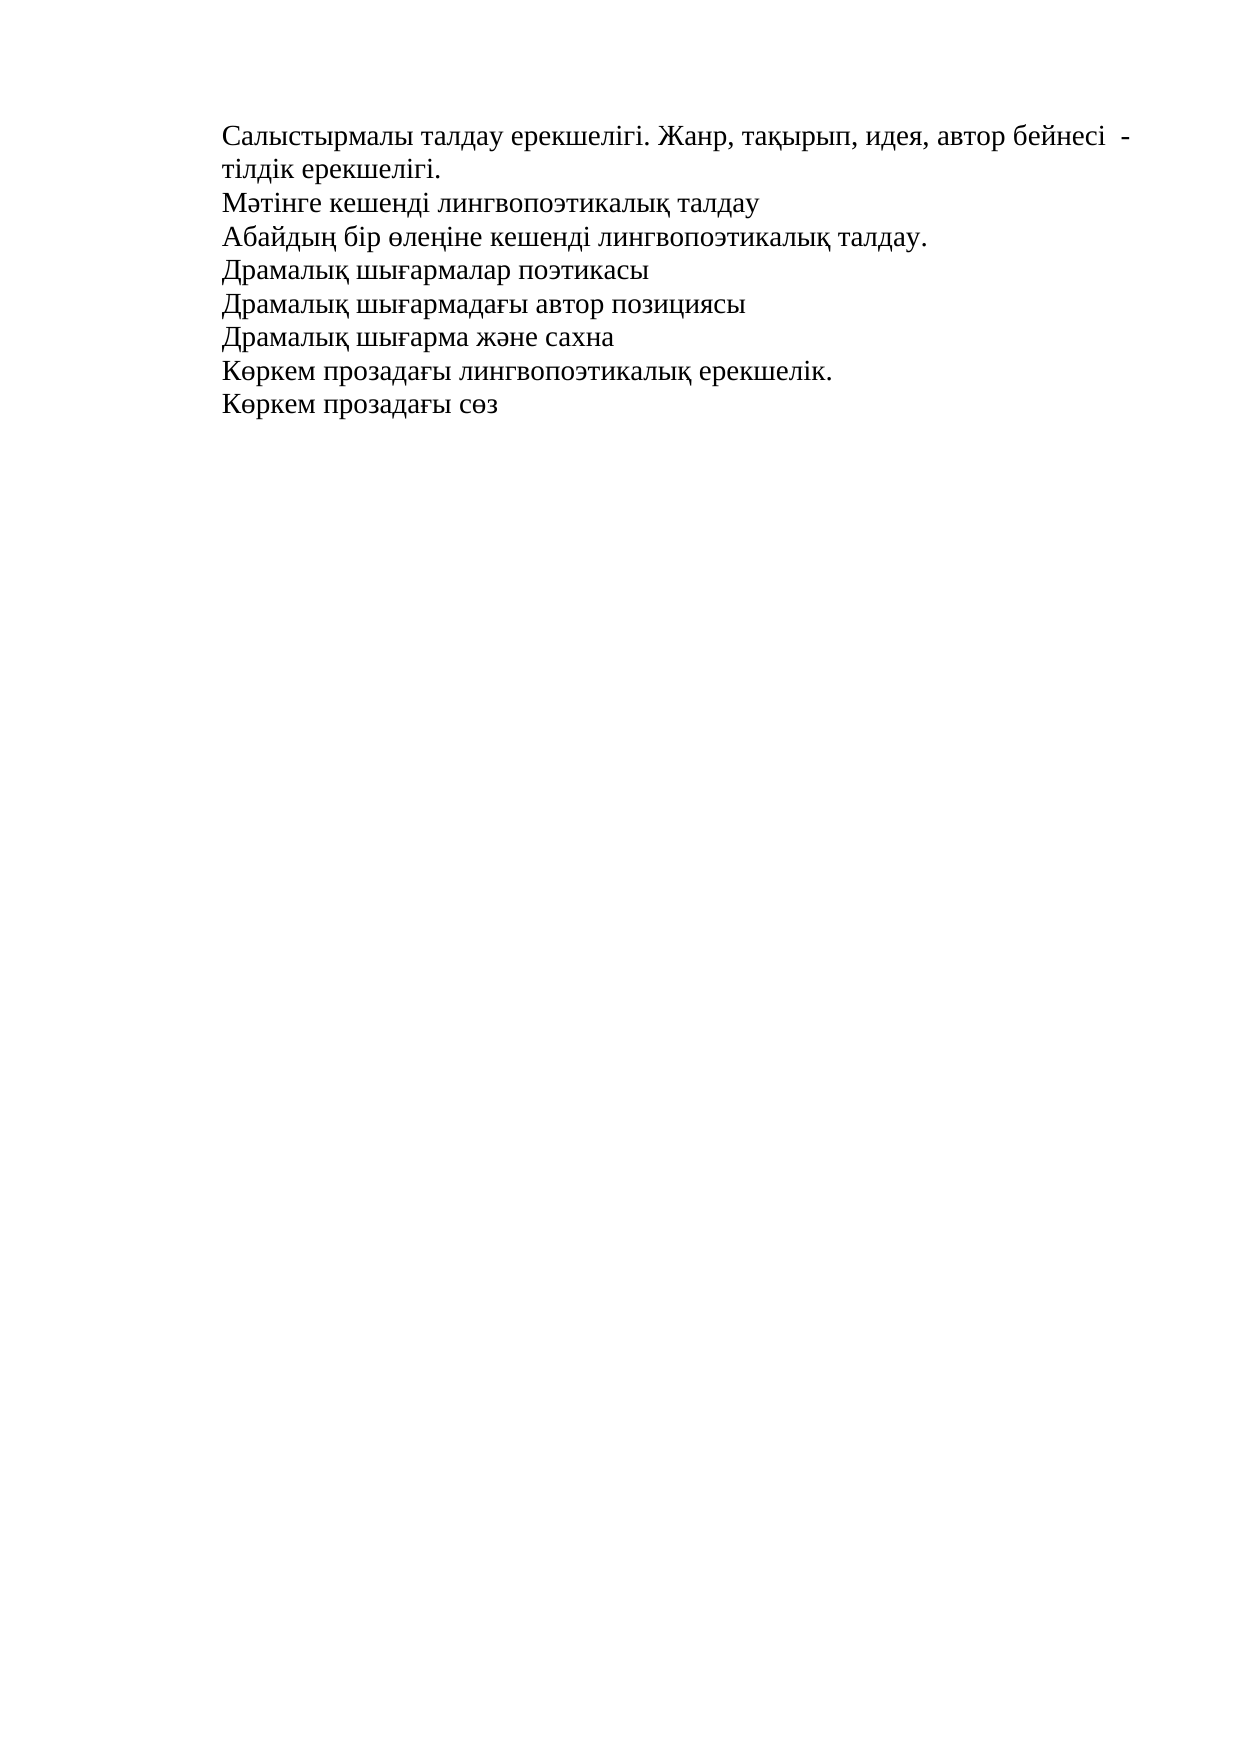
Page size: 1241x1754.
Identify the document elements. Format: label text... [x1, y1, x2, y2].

text Мәтінге кешенді лингвопоэтикалық талдау [222, 185, 1152, 219]
text Көркем прозадағы лингвопоэтикалық ерекшелік. [222, 353, 1152, 386]
text Драмалық шығармалар поэтикасы [222, 252, 1152, 286]
text Абайдың бір өлеңіне кешенді лингвопоэтикалық талдау. [222, 219, 1152, 252]
text Драмалық шығарма және сахна [222, 319, 1152, 353]
text Көркем прозадағы сөз [222, 386, 1152, 420]
text Салыстырмалы талдау ерекшелігі. Жанр, тақырып, идея, автор бейнесі - тілдік ерекшелігі. [222, 118, 1152, 185]
text Драмалық шығармадағы автор позициясы [222, 286, 1152, 319]
